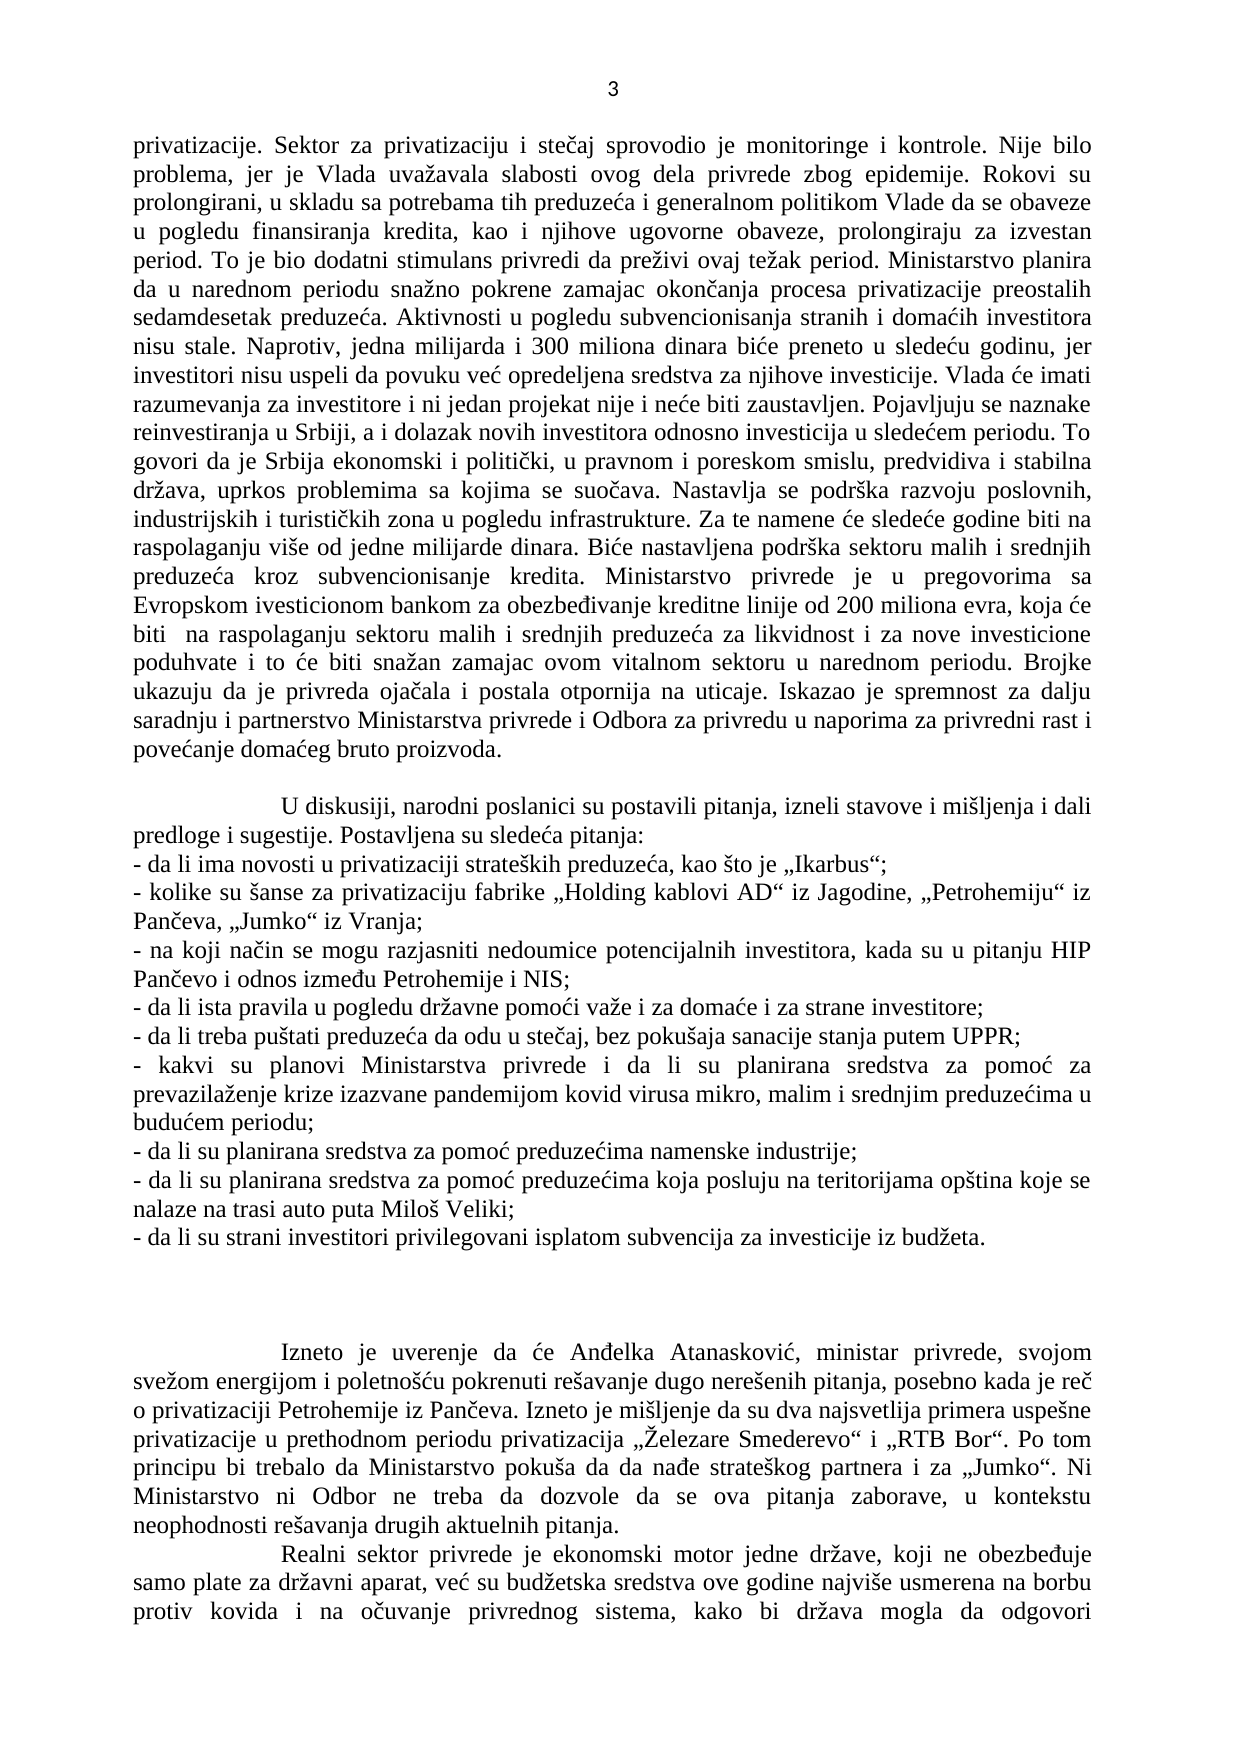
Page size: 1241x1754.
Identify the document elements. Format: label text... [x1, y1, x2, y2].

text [133, 130, 1093, 762]
text - kakvi su planovi Ministarstva privrede i da li su planirana sredstva za pomoć za prevazilaženje krize izazvane pandemijom kovid virusa mikro, malim i srednjim preduzećima u budućem periodu; [133, 1050, 1093, 1136]
text U diskusiji, narodni poslanici su postavili pitanja, izneli stavove i mišljenja i dali predloge i sugestije. Postavljena su sledeća pitanja: [133, 791, 1093, 849]
text - da li su planirana sredstva za pomoć preduzećima namenske industrije; [133, 1136, 1093, 1165]
text - kolike su šanse za privatizaciju fabrike „Holding kablovi AD“ iz Jagodine, „Petrohemiju“ iz Pančeva, „Jumko“ iz Vranja; [133, 877, 1093, 935]
text - da li ista pravila u pogledu državne pomoći važe i za domaće i za strane investitore; [133, 992, 1093, 1021]
text Izneto je uverenje da će Anđelka Atanasković, ministar privrede, svojom svežom energijom i poletnošću pokrenuti rešavanje dugo nerešenih pitanja, posebno kada je reč o privatizaciji Petrohemije iz Pančeva. Izneto je mišljenje da su dva najsvetlija primera uspešne privatizacije u prethodnom periodu privatizacija „Železare Smederevo“ i „RTB Bor“. Po tom principu bi trebalo da Ministarstvo pokuša da da nađe strateškog partnera i za „Jumko“. Ni Ministarstvo ni Odbor ne treba da dozvole da se ova pitanja zaborave, u kontekstu neophodnosti rešavanja drugih aktuelnih pitanja. [133, 1337, 1093, 1539]
text - da li su strani investitori privilegovani isplatom subvencija za investicije iz budžeta. [133, 1222, 1093, 1251]
text - da li treba puštati preduzeća da odu u stečaj, bez pokušaja sanacije stanja putem UPPR; [133, 1021, 1093, 1050]
text - da li su planirana sredstva za pomoć preduzećima koja posluju na teritorijama opština koje se nalaze na trasi auto puta Miloš Veliki; [133, 1165, 1093, 1222]
text - na koji način se mogu razjasniti nedoumice potencijalnih investitora, kada su u pitanju HIP Pančevo i odnos između Petrohemije i NIS; [133, 935, 1093, 992]
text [133, 1539, 1093, 1625]
text - da li ima novosti u privatizaciji strateških preduzeća, kao što je „Ikarbus“; [133, 849, 1093, 877]
